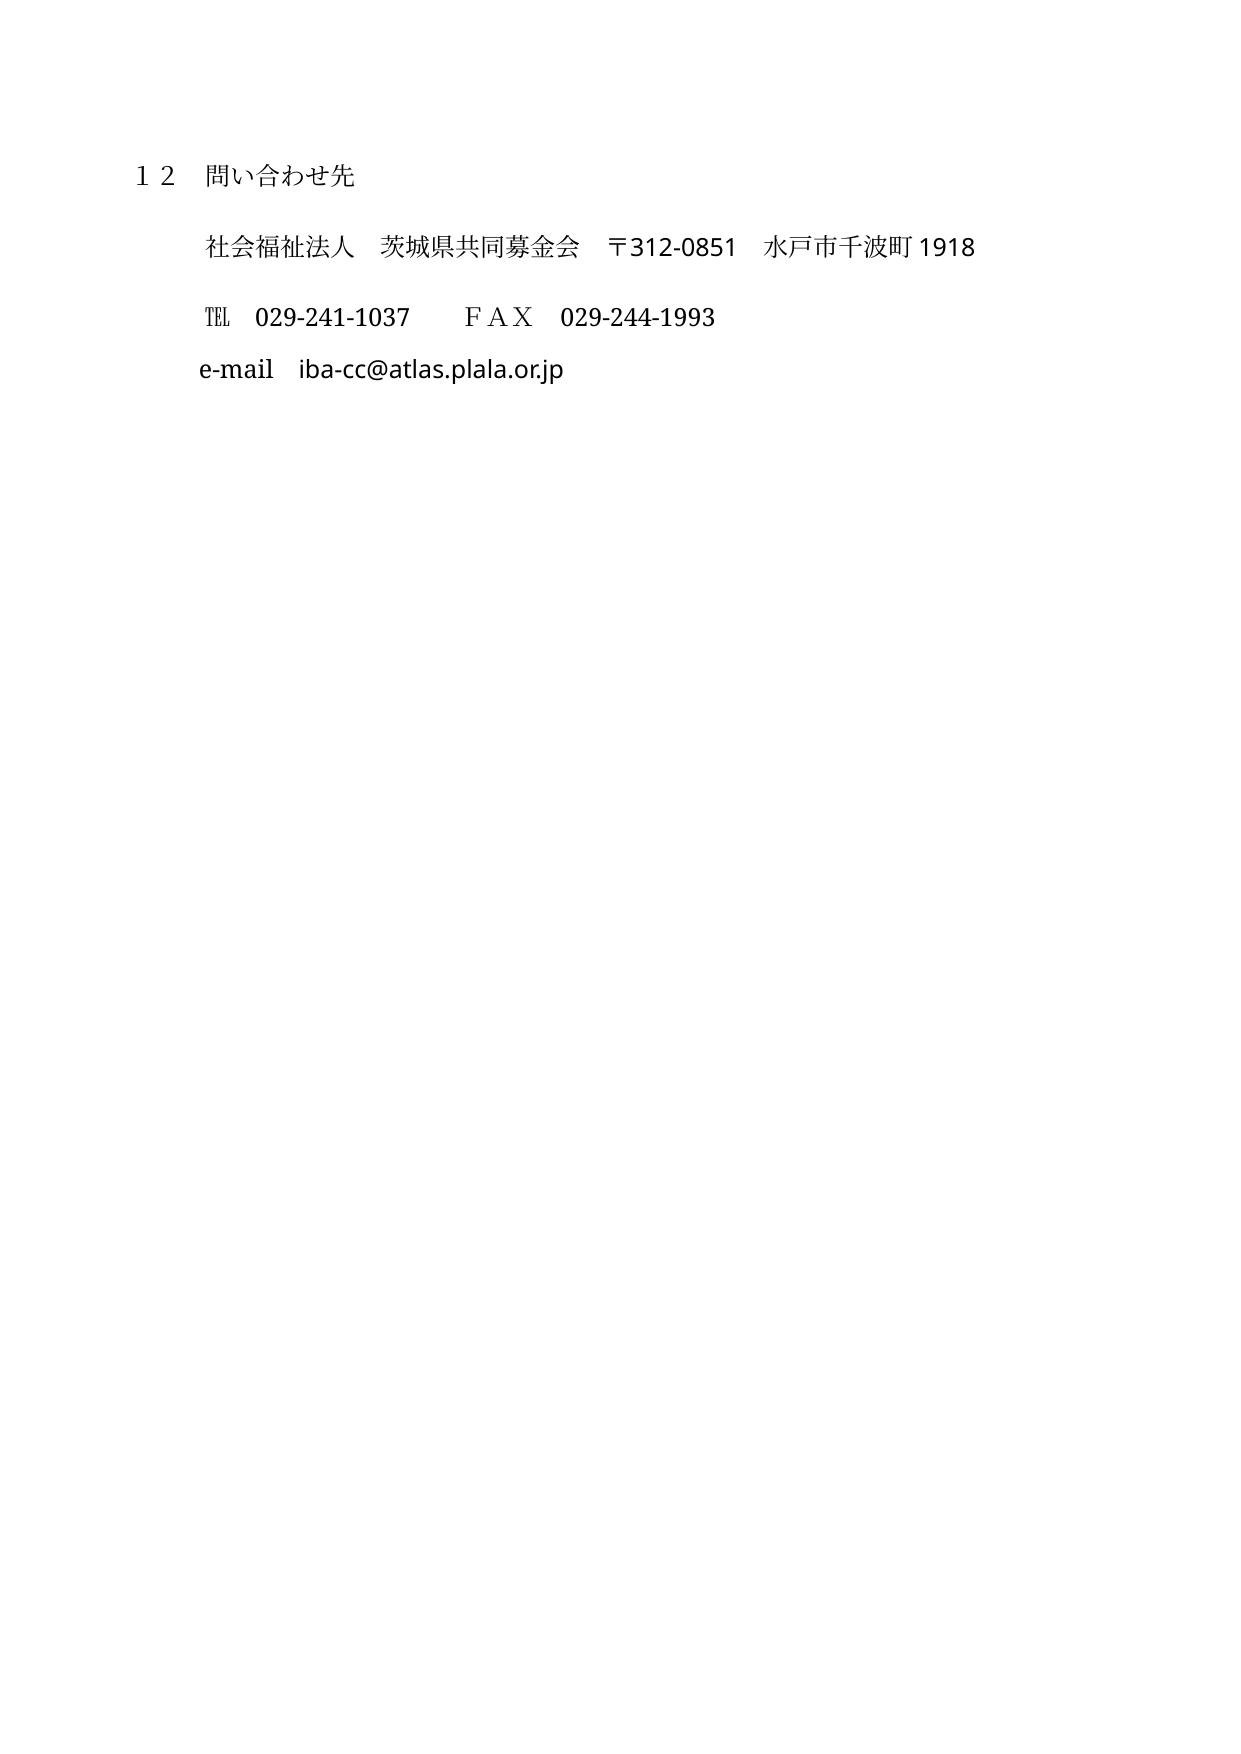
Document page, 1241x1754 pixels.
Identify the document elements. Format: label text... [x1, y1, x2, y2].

text １２ 問い合わせ先 [130, 139, 1122, 210]
text e-mail iba-cc@atlas.plala.or.jp [174, 352, 1122, 387]
text ℡ 029-241-1037 ＦＡＸ 029-244-1993 [130, 281, 1122, 352]
text 社会福祉法人 茨城県共同募金会 〒312-0851 水戸市千波町1918 [130, 210, 1122, 281]
